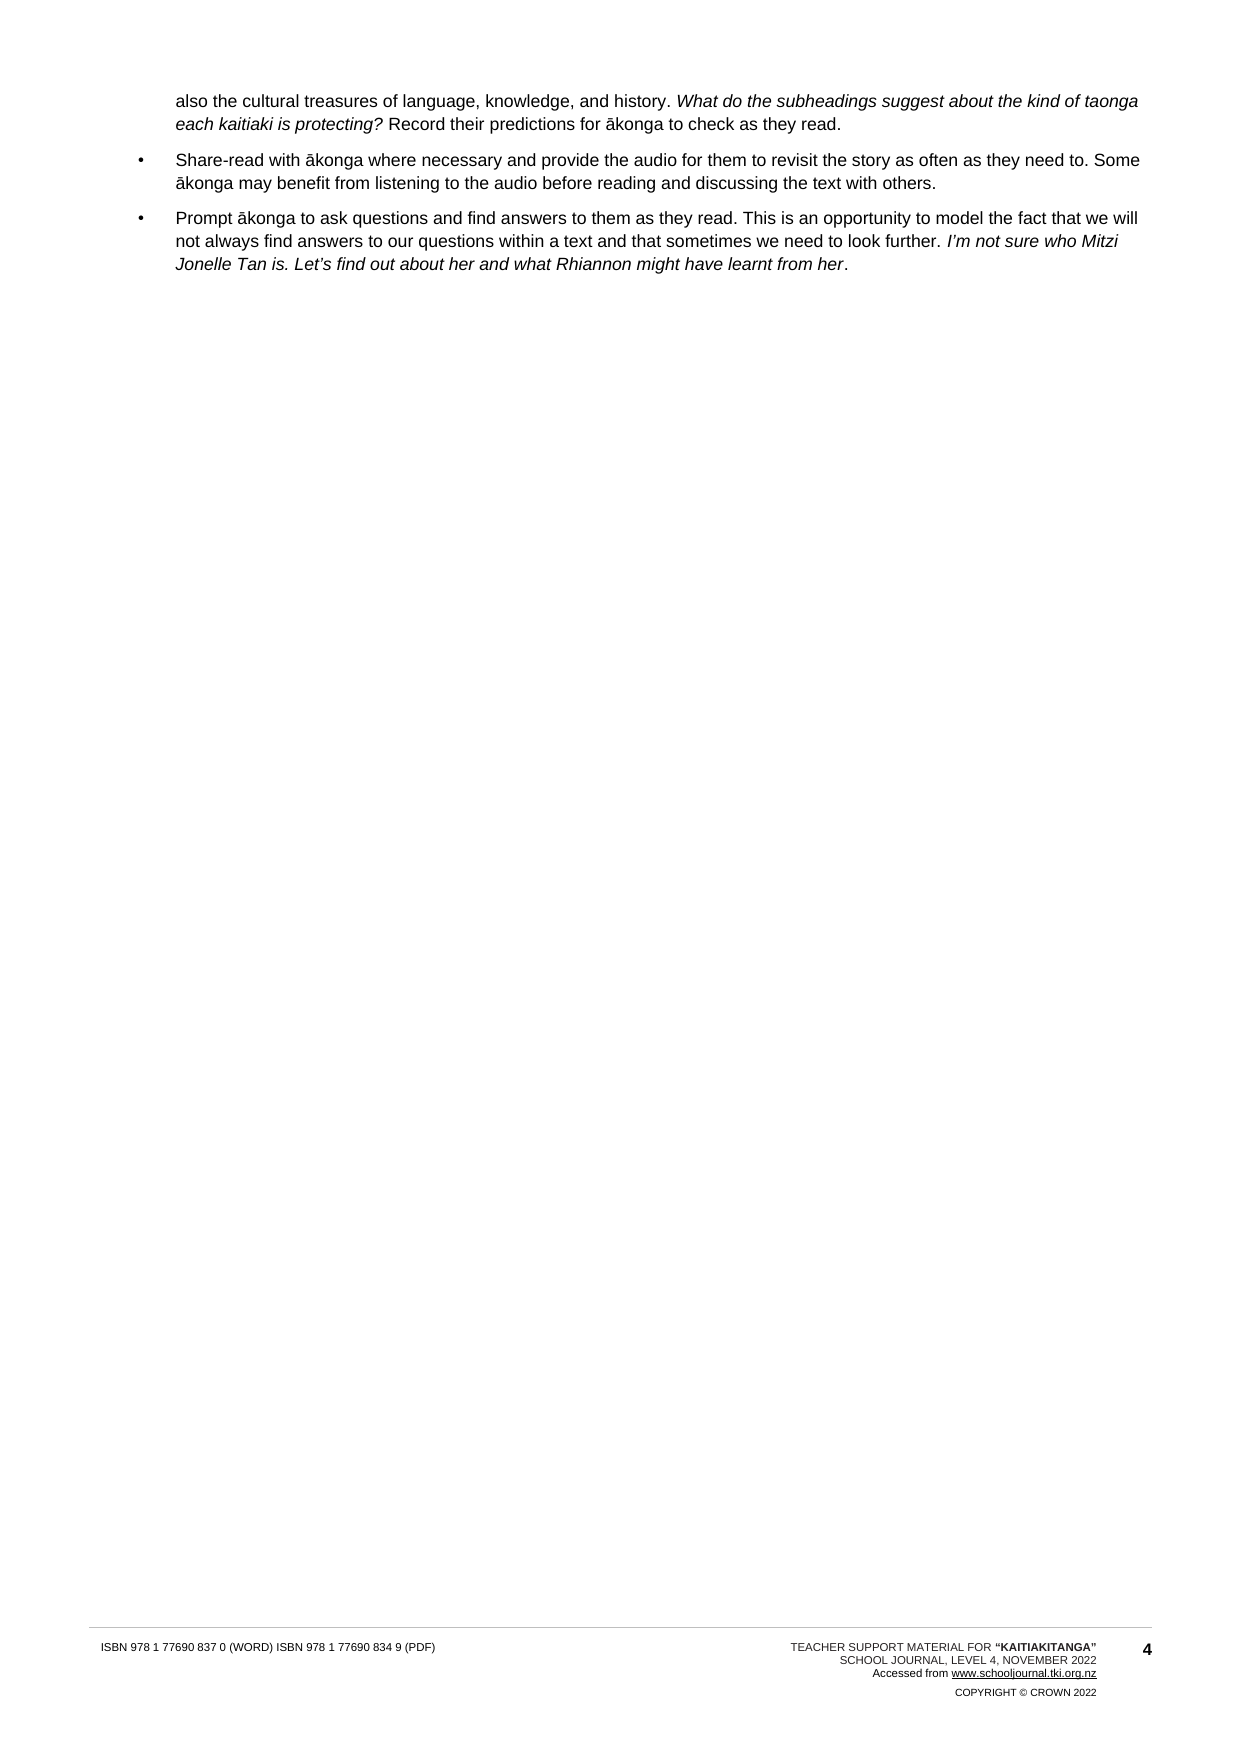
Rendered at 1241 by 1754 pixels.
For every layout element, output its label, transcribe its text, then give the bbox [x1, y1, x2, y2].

text Prompt ākonga to ask questions and find answers to them as they read. This is an opportunity to model the fact that we will not always find answers to our questions within a text and that sometimes we need to look further. I’m not sure who Mitzi Jonelle Tan is. Let’s find out about her and what Rhiannon might have learnt from her. [138, 205, 1152, 274]
text Share-read with ākonga where necessary and provide the audio for them to revisit the story as often as they need to. Some ākonga may benefit from listening to the audio before reading and discussing the text with others. [138, 147, 1152, 193]
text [138, 89, 1152, 134]
